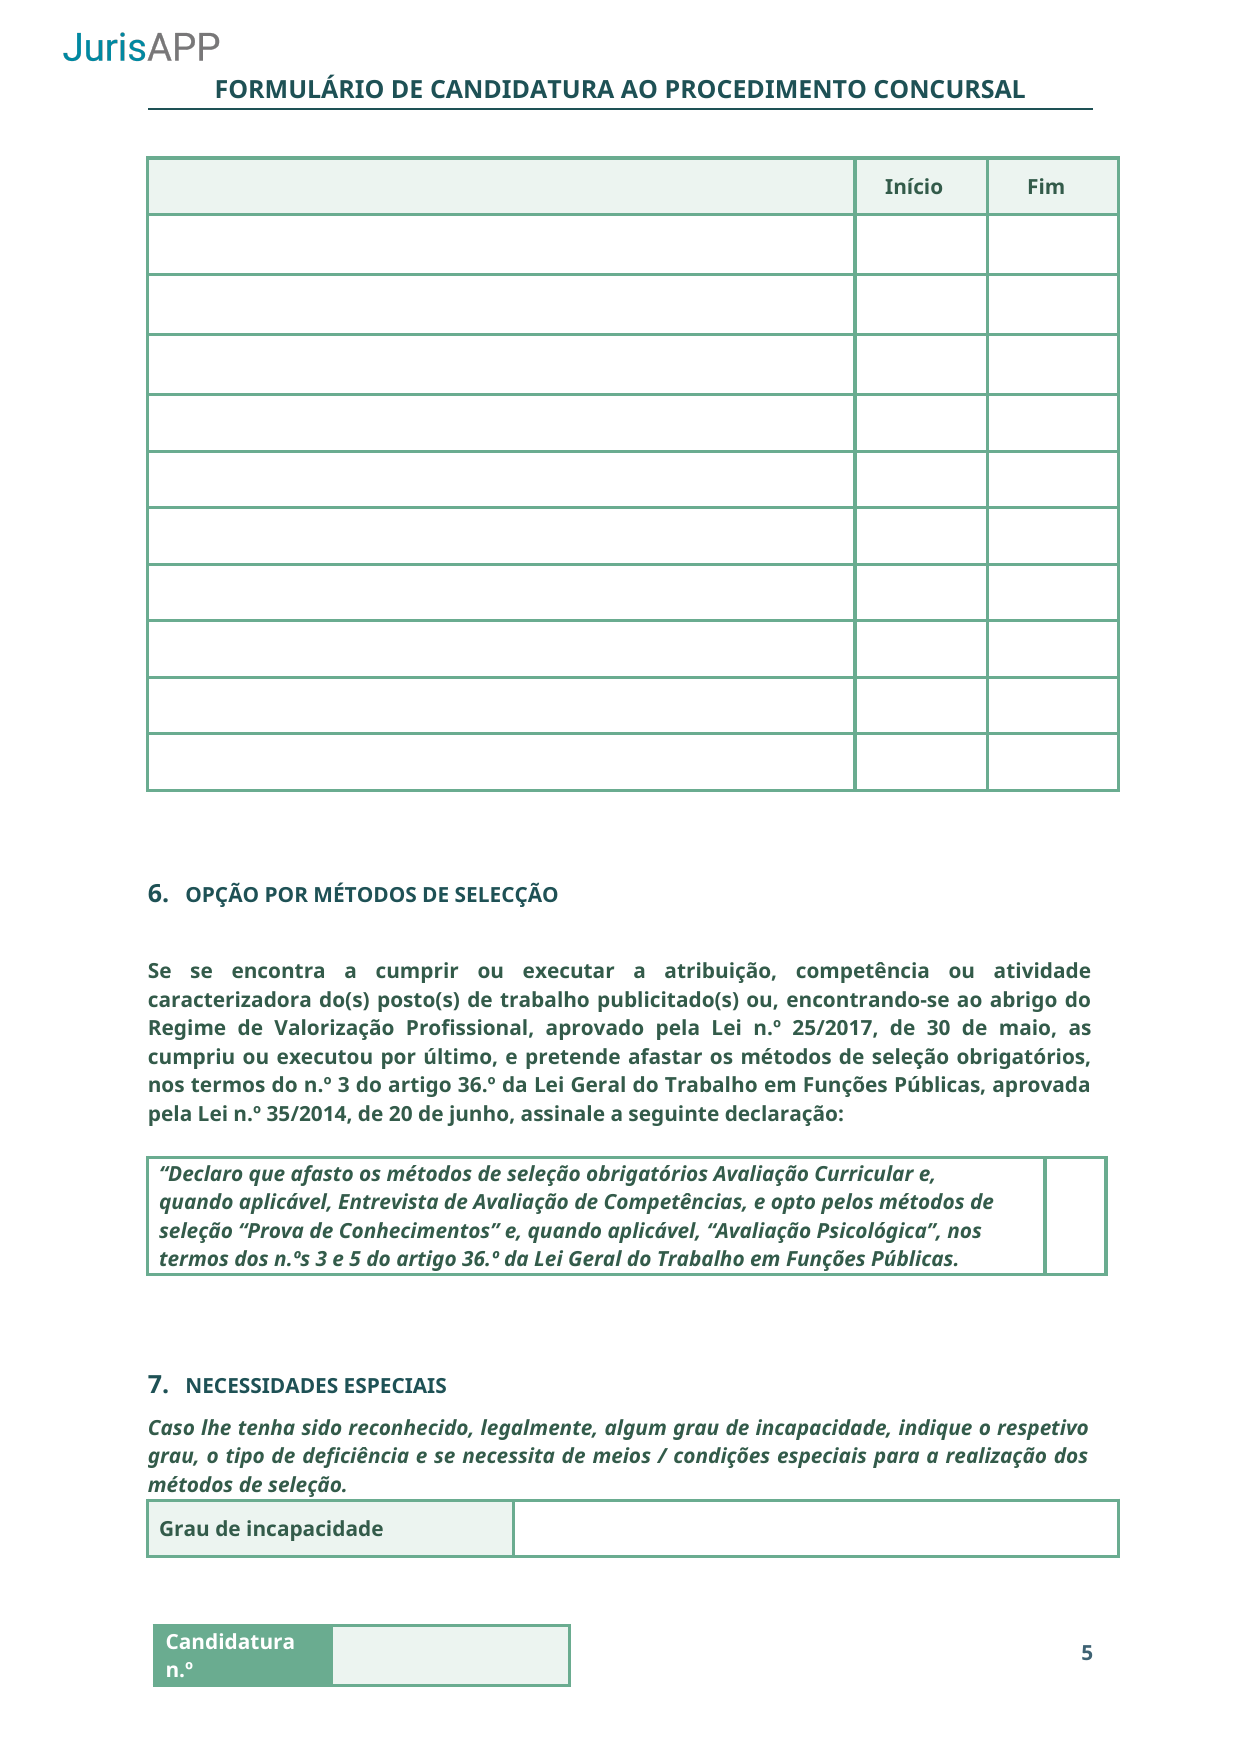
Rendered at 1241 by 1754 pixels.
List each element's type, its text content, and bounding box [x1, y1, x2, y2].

table_header [515, 1502, 1117, 1555]
table_cell [857, 679, 986, 732]
table_cell [857, 622, 986, 676]
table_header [149, 160, 853, 213]
table_cell [989, 276, 1117, 333]
table_cell [989, 453, 1117, 506]
table_cell [149, 679, 853, 732]
table_header [1047, 1159, 1104, 1273]
table_cell [857, 336, 986, 393]
table_cell [989, 679, 1117, 732]
table_cell [149, 216, 853, 273]
table_cell [149, 396, 853, 449]
table_cell [989, 336, 1117, 393]
text Se se encontra a cumprir ou executar a atribuição, competência ou atividade caracterizadora do(s) posto(s) de trabalho publicitado(s) ou, encontrando-se ao abrigo do Regime de Valorização Profissional, aprovado pela Lei n.º 25/2017, de 30 de maio, as cumpriu ou executou por último, e pretende afastar os métodos de seleção obrigatórios, nos termos do n.º 3 do artigo 36.º da Lei Geral do Trabalho em Funções Públicas, aprovada pela Lei n.º 35/2014, de 20 de junho, assinale a seguinte declaração: [148, 957, 1093, 1127]
text Caso lhe tenha sido reconhecido, legalmente, algum grau de incapacidade, indique o respetivo grau, o tipo de deficiência e se necessita de meios / condições especiais para a realização dos métodos de seleção. [148, 1413, 1093, 1498]
table_cell [149, 336, 853, 393]
table_cell [149, 453, 853, 506]
table_cell [857, 566, 986, 619]
table_cell [149, 622, 853, 676]
subtitle NECESSIDADES ESPECIAIS [148, 1367, 1093, 1401]
table_cell [149, 276, 853, 333]
table_cell [989, 622, 1117, 676]
table_cell [989, 735, 1117, 789]
table_cell [989, 216, 1117, 273]
table_cell Fim [989, 160, 1117, 213]
subtitle OPÇÃO POR MÉTODOS DE SELECÇÃO [148, 876, 1093, 910]
table_cell Início [857, 160, 986, 213]
table_cell [149, 509, 853, 563]
table_cell [857, 276, 986, 333]
table_cell [857, 509, 986, 563]
table_cell [149, 566, 853, 619]
table_cell [989, 509, 1117, 563]
table_cell [989, 566, 1117, 619]
table_cell [857, 453, 986, 506]
table_cell [149, 735, 853, 789]
table_cell [857, 735, 986, 789]
table_header “Declaro que afasto os métodos de seleção obrigatórios Avaliação Curricular e, quando aplicável, Entrevista de Avaliação de Competências, e opto pelos métodos de seleção “Prova de Conhecimentos” e, quando aplicável, “Avaliação Psicológica”, nos termos dos n.ºs 3 e 5 do artigo 36.º da Lei Geral do Trabalho em Funções Públicas. [149, 1159, 1043, 1273]
table_cell [857, 216, 986, 273]
picture [61, 26, 222, 67]
table_header Grau de incapacidade [149, 1502, 512, 1555]
table_cell [989, 396, 1117, 449]
table_cell [857, 396, 986, 449]
